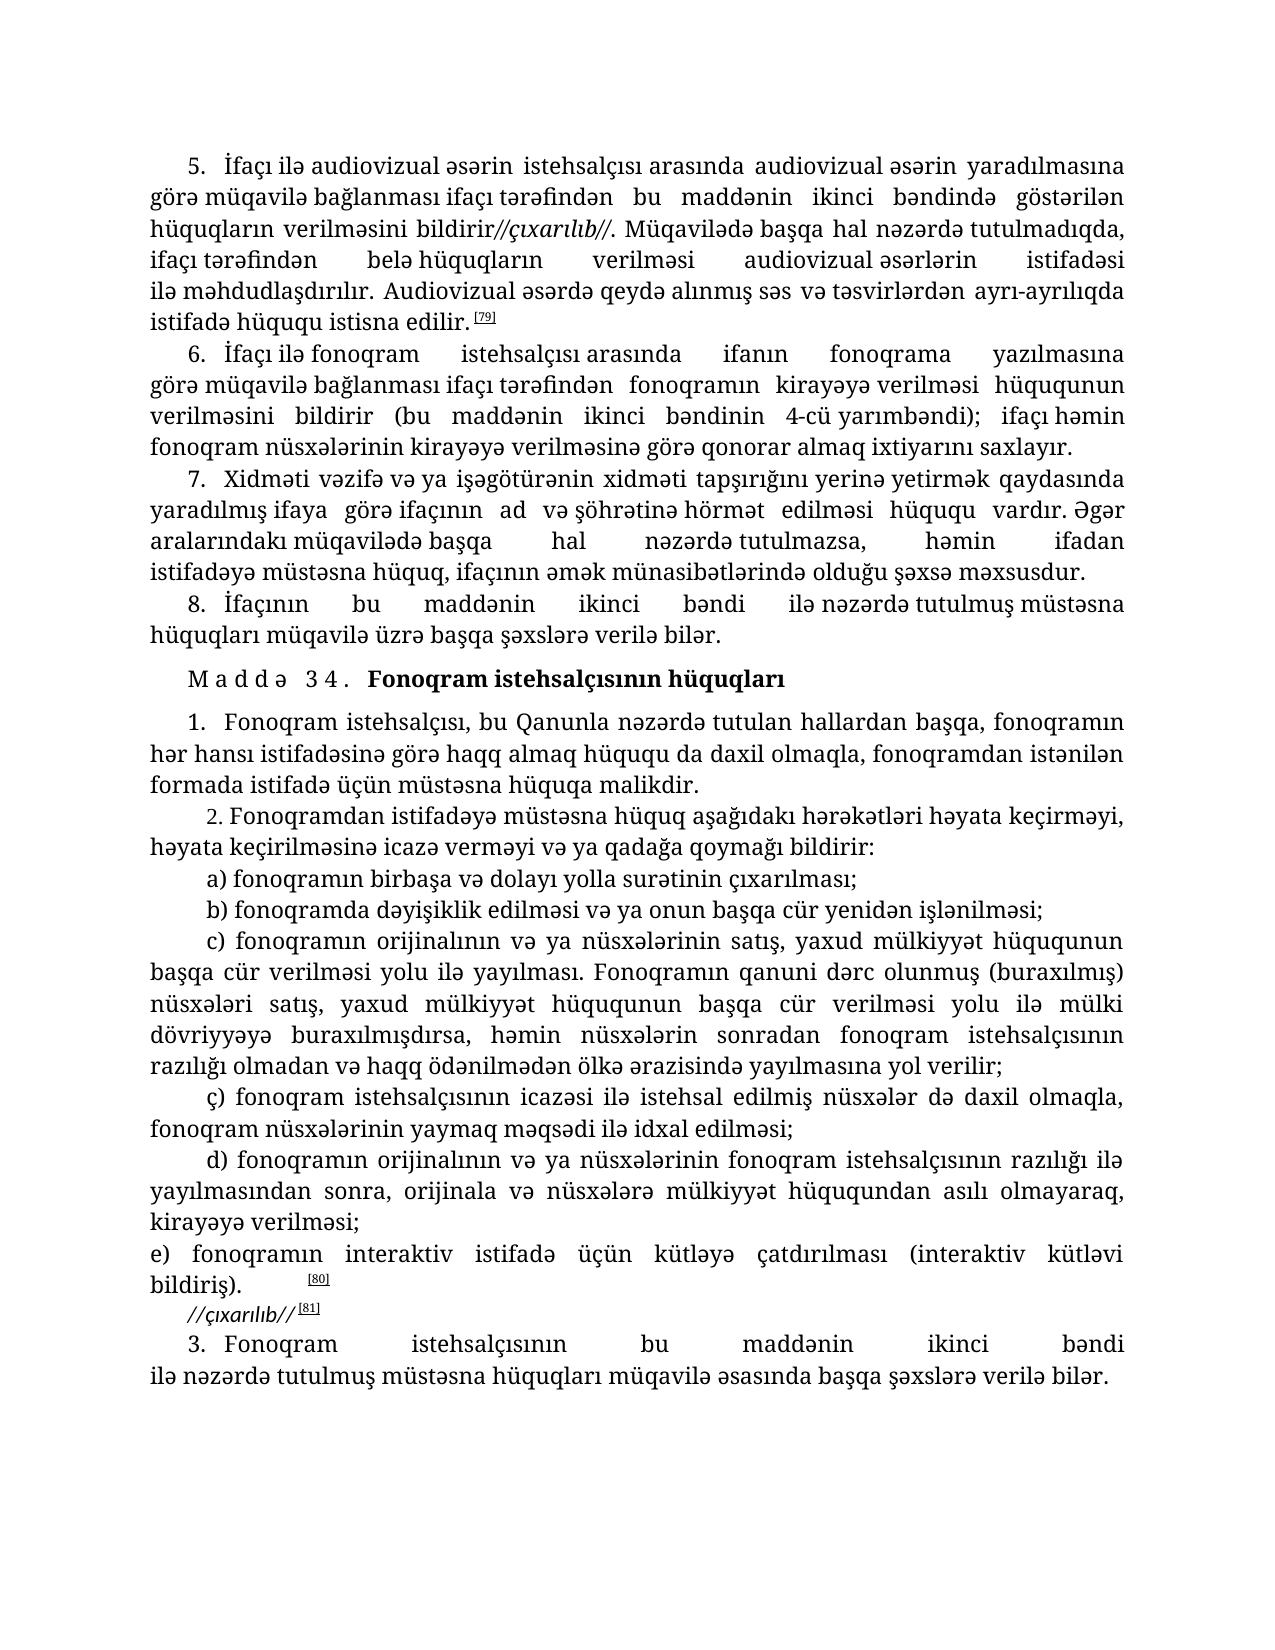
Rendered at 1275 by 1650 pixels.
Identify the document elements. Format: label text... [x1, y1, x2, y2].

text 8. İfaçının bu maddənin ikinci bəndi ilə nəzərdə tutulmuş müstəsna hüquqları müqavilə üzrə başqa şəxslərə verilə bilər. [150, 587, 1125, 650]
text 2. Fonoqramdan istifadəyə müstəsna hüquq aşağıdakı hərəkətləri həyata keçirməyi, həyata keçirilməsinə icazə verməyi və ya qadağa qoymağı bildirir: [150, 800, 1125, 862]
text 5. İfaçı ilə audiovizual əsərin istehsalçısı arasında audiovizual əsərin yaradılmasına görə müqavilə bağlanması ifaçı tərəfindən bu maddənin ikinci bəndində göstərilən hüquqların verilməsini bildirir//çıxarılıb//. Müqavilədə başqa hal nəzərdə tutulmadıqda, ifaçı tərəfindən belə hüquqların verilməsi audiovizual əsərlərin istifadəsi ilə məhdudlaşdırılır. Audiovizual əsərdə qeydə alınmış səs və təsvirlərdən ayrı-ayrılıqda istifadə hüququ istisna edilir. [79] [150, 150, 1125, 337]
text ç) fonoqram istehsalçısının icazəsi ilə istehsal edilmiş nüsxələr də daxil olmaqla, fonoqram nüsxələrinin yaymaq məqsədi ilə idxal edilməsi; [150, 1081, 1125, 1144]
text c) fonoqramın orijinalının və ya nüsxələrinin satış, yaxud mülkiyyət hüququnun başqa cür verilməsi yolu ilə yayılması. Fonoqramın qanuni dərc olunmuş (buraxılmış) nüsxələri satış, yaxud mülkiyyət hüququnun başqa cür verilməsi yolu ilə mülki dövriyyəyə buraxılmışdırsa, həmin nüsxələrin sonradan fonoqram istehsalçısının razılığı olmadan və haqq ödənilmədən ölkə ərazisində yayılmasına yol verilir; [150, 925, 1125, 1081]
text 3. Fonoqram istehsalçısının bu maddənin ikinci bəndi ilə nəzərdə tutulmuş müstəsna hüquqları müqavilə əsasında başqa şəxslərə verilə bilər. [150, 1328, 1125, 1391]
text //çıxarılıb// [81] [150, 1300, 1125, 1328]
text 6. İfaçı ilə fonoqram istehsalçısı arasında ifanın fonoqrama yazılmasına görə müqavilə bağlanması ifaçı tərəfindən fonoqramın kirayəyə verilməsi hüququnun verilməsini bildirir (bu maddənin ikinci bəndinin 4-cü yarımbəndi); ifaçı həmin fonoqram nüsxələrinin kirayəyə verilməsinə görə qonorar almaq ixtiyarını saxlayır. [150, 337, 1125, 462]
text 1. Fonoqram istehsalçısı, bu Qanunla nəzərdə tutulan hallardan başqa, fonoqramın hər hansı istifadəsinə görə haqq almaq hüququ da daxil olmaqla, fonoqramdan istənilən formada istifadə üçün müstəsna hüquqa malikdir. [150, 706, 1125, 800]
text b) fonoqramda dəyişiklik edilməsi və ya onun başqa cür yenidən işlənilməsi; [150, 894, 1125, 925]
text Maddə 34. Fonoqram istehsalçısının hüquqları [187, 662, 1125, 694]
text a) fonoqramın birbaşa və dolayı yolla surətinin çıxarılması; [150, 862, 1125, 894]
text d) fonoqramın orijinalının və ya nüsxələrinin fonoqram istehsalçısının razılığı ilə yayılmasından sonra, orijinala və nüsxələrə mülkiyyət hüququndan asılı olmayaraq, kirayəyə verilməsi; [150, 1144, 1125, 1237]
text 7. Xidməti vəzifə və ya işəgötürənin xidməti tapşırığını yerinə yetirmək qaydasında yaradılmış ifaya görə ifaçının ad və şöhrətinə hörmət edilməsi hüququ vardır. Əgər aralarındakı müqavilədə başqa hal nəzərdə tutulmazsa, həmin ifadan istifadəyə müstəsna hüquq, ifaçının əmək münasibətlərində olduğu şəxsə məxsusdur. [150, 462, 1125, 587]
text e) fonoqramın interaktiv istifadə üçün kütləyə çatdırılması (interaktiv kütləvi bildiriş). [80] [150, 1237, 1125, 1300]
